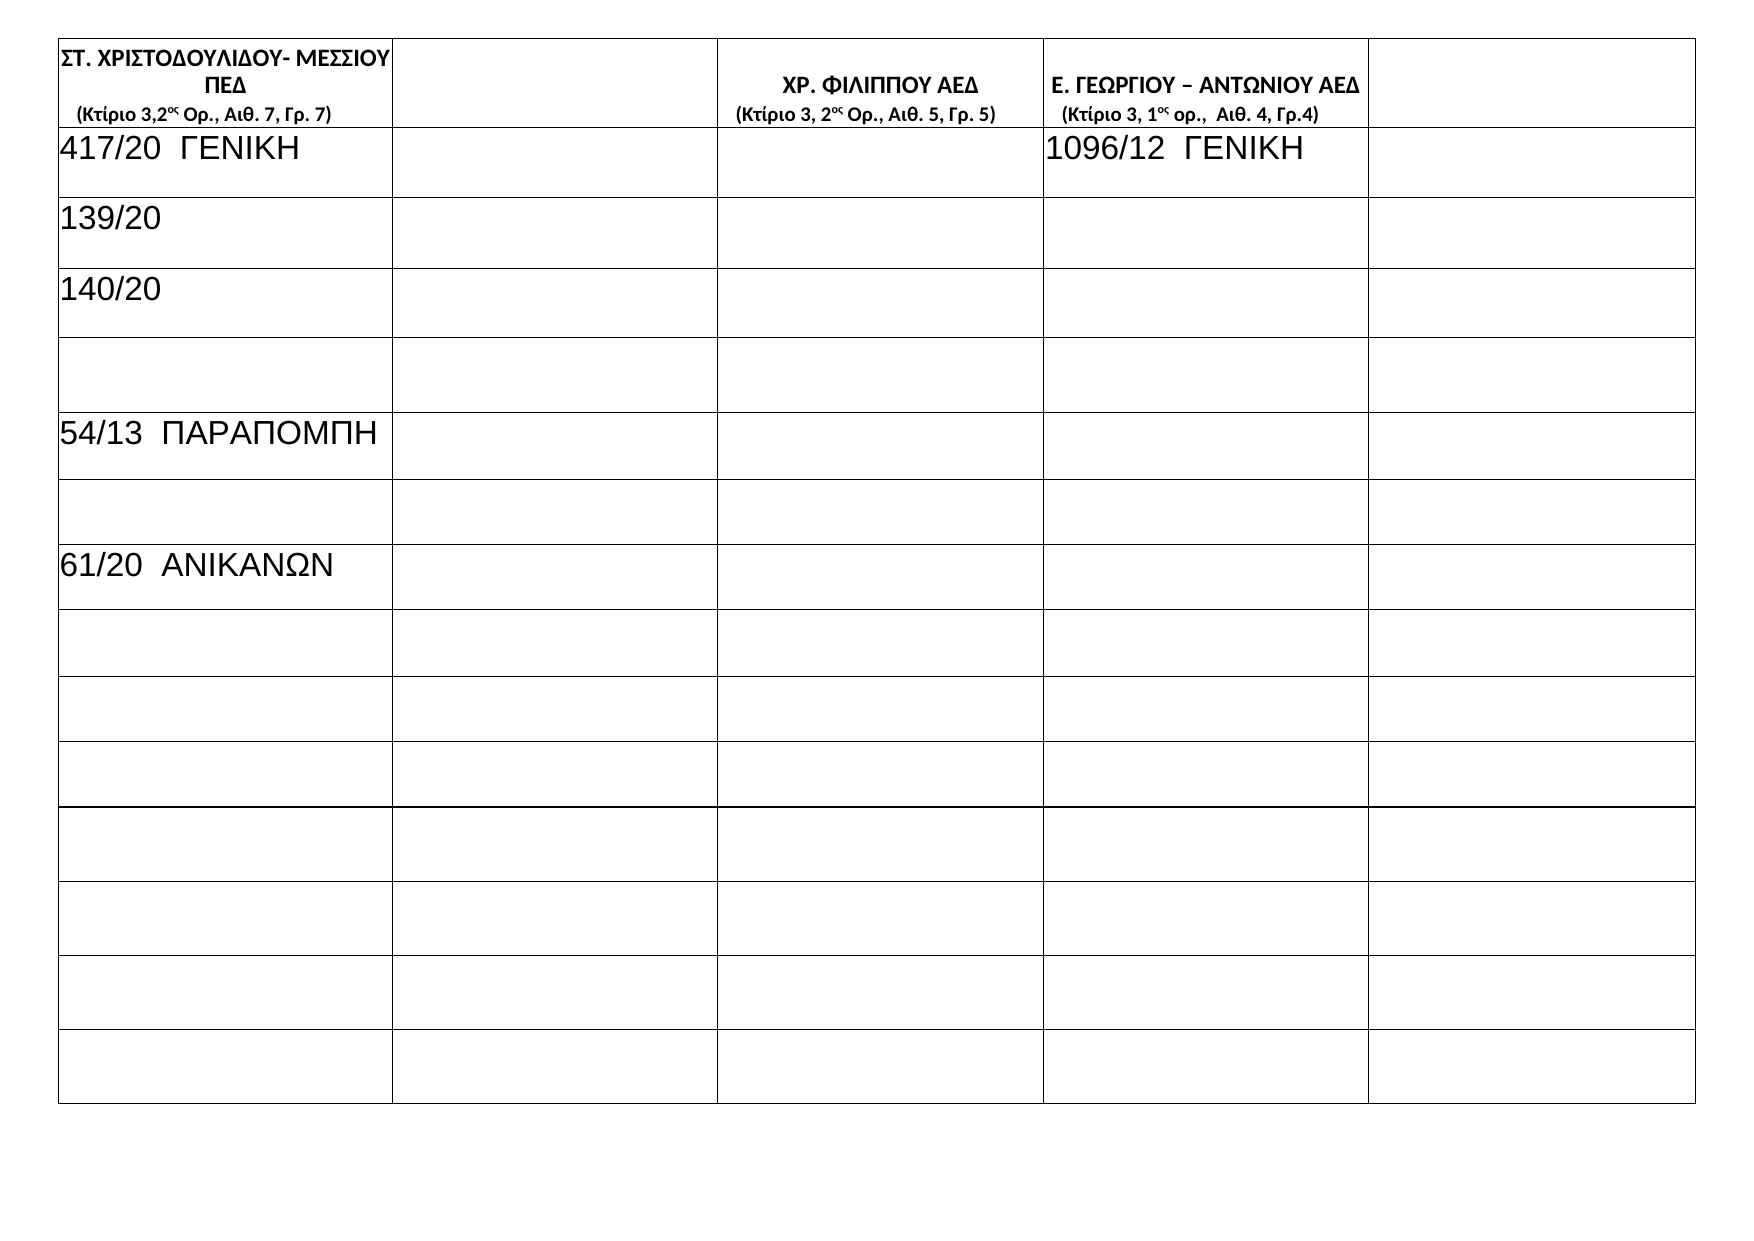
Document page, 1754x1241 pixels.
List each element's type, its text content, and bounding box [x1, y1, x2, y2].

table_cell [718, 677, 1043, 741]
table_cell [718, 269, 1043, 337]
table_cell 417/20 ΓΕΝΙΚΗ [59, 128, 392, 197]
table_cell [1044, 198, 1368, 268]
table_cell [1369, 480, 1695, 544]
table_cell [59, 882, 392, 955]
table_cell [1369, 742, 1695, 806]
table_cell [1369, 808, 1695, 881]
table_cell [1369, 128, 1695, 197]
table_cell [718, 882, 1043, 955]
table_cell [393, 882, 717, 955]
table_header [393, 39, 717, 127]
table_cell [718, 128, 1043, 197]
table_cell [718, 545, 1043, 609]
table_cell [393, 610, 717, 676]
table_cell [393, 677, 717, 741]
table_cell [1369, 413, 1695, 478]
table_cell [1044, 610, 1368, 676]
table_cell [1369, 269, 1695, 337]
table_cell [393, 198, 717, 268]
table_cell [718, 338, 1043, 412]
table_cell [1369, 882, 1695, 955]
table_cell [718, 1030, 1043, 1103]
table_header [1369, 39, 1695, 127]
table_cell 61/20 ΑΝΙΚΑΝΩΝ [59, 545, 392, 609]
table_cell 1096/12 ΓΕΝΙΚΗ [1044, 128, 1368, 197]
table_cell [718, 413, 1043, 478]
table_cell [1369, 956, 1695, 1029]
table_cell [393, 338, 717, 412]
table_cell [1369, 610, 1695, 676]
table_cell [1369, 338, 1695, 412]
table_cell [1044, 677, 1368, 741]
table_cell [59, 677, 392, 741]
table_cell [59, 956, 392, 1029]
table_header Ε. ΓΕΩΡΓΙΟΥ – ΑΝΤΩΝΙΟΥ ΑΕΔ (Κτίριο 3, 1ος ορ., Αιθ. 4, Γρ.4) [1044, 39, 1368, 127]
table_cell 54/13 ΠΑΡΑΠΟΜΠΗ [59, 413, 392, 478]
table_cell [718, 956, 1043, 1029]
table_cell [393, 956, 717, 1029]
table_cell [59, 338, 392, 412]
table_cell [1044, 956, 1368, 1029]
table_cell [718, 610, 1043, 676]
table_cell [393, 480, 717, 544]
table_cell [393, 128, 717, 197]
table_cell [59, 480, 392, 544]
table_cell [1044, 413, 1368, 478]
table_cell [393, 269, 717, 337]
table_cell [393, 742, 717, 806]
table_cell [718, 480, 1043, 544]
table_cell [393, 1030, 717, 1103]
table_cell [1044, 480, 1368, 544]
table_cell [718, 198, 1043, 268]
table_cell [718, 808, 1043, 881]
table_cell [393, 808, 717, 881]
table_cell 139/20 [59, 198, 392, 268]
table_cell [59, 808, 392, 881]
table_cell [718, 742, 1043, 806]
table_cell [1044, 882, 1368, 955]
table_cell [1369, 198, 1695, 268]
table_cell [1044, 545, 1368, 609]
table_cell [1044, 269, 1368, 337]
table_cell [1044, 808, 1368, 881]
table_cell [393, 545, 717, 609]
table_cell [59, 742, 392, 806]
table_header ΣΤ. ΧΡΙΣΤΟΔΟΥΛΙΔΟΥ- ΜΕΣΣΙΟΥ ΠΕΔ (Κτίριο 3,2ος Ορ., Αιθ. 7, Γρ. 7) [59, 39, 392, 127]
table_cell [1044, 1030, 1368, 1103]
table_cell [1044, 742, 1368, 806]
table_cell [1369, 545, 1695, 609]
table_cell [59, 610, 392, 676]
table_cell [393, 413, 717, 478]
table_cell [59, 1030, 392, 1103]
table_cell [1369, 677, 1695, 741]
table_cell [1369, 1030, 1695, 1103]
table_cell [1044, 338, 1368, 412]
table_cell 140/20 [59, 269, 392, 337]
table_header ΧΡ. ΦΙΛΙΠΠΟΥ ΑΕΔ (Κτίριο 3, 2ος Ορ., Αιθ. 5, Γρ. 5) [718, 39, 1043, 127]
